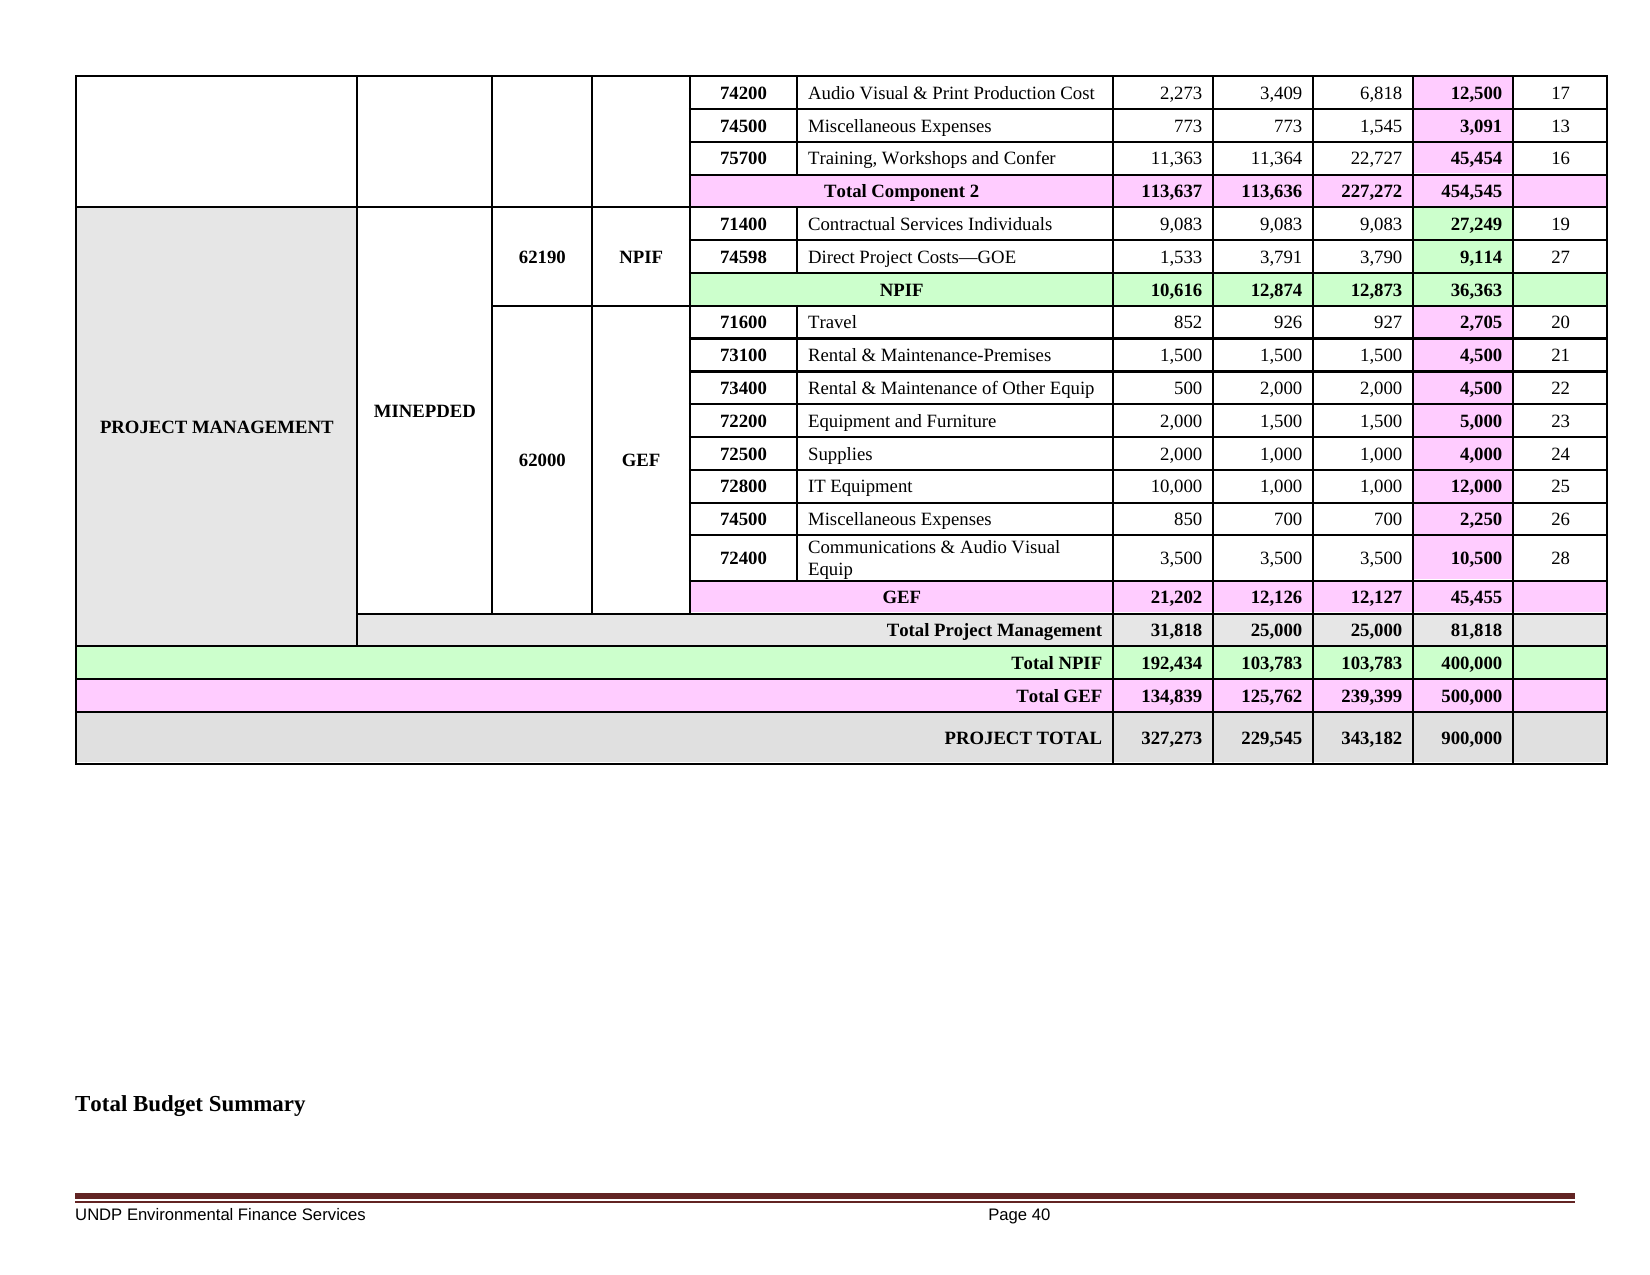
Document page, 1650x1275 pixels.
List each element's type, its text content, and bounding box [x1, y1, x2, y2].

table_cell 11,364 [1214, 143, 1312, 173]
table_cell 36,363 [1414, 274, 1512, 305]
table_cell 31,818 [1114, 615, 1212, 645]
table_cell Supplies [798, 438, 1112, 469]
table_cell 2,000 [1114, 438, 1212, 469]
table_cell 1,533 [1114, 241, 1212, 272]
table_cell 700 [1314, 504, 1412, 534]
table_cell 850 [1114, 504, 1212, 534]
table_cell NPIF [593, 208, 689, 305]
table_cell 3,091 [1414, 110, 1512, 141]
table_cell 21 [1514, 340, 1606, 370]
table_cell 926 [1214, 307, 1312, 337]
table_cell 1,000 [1314, 471, 1412, 502]
table_cell Total Component 2 [691, 176, 1112, 206]
table_cell 74500 [691, 504, 796, 534]
table_cell 45,454 [1414, 143, 1512, 173]
table_cell 21,202 [1114, 582, 1212, 612]
table_cell Total NPIF [77, 647, 1112, 678]
table_cell 113,637 [1114, 176, 1212, 206]
table_cell 6,818 [1314, 77, 1412, 108]
table_cell 125,762 [1214, 680, 1312, 711]
table_cell 74200 [691, 77, 796, 108]
table_cell 74598 [691, 241, 796, 272]
table_cell NPIF [691, 274, 1112, 305]
table_cell 103,783 [1314, 647, 1412, 678]
table_cell Training, Workshops and Confer [798, 143, 1112, 173]
table_cell 2,705 [1414, 307, 1512, 337]
table_cell 12,874 [1214, 274, 1312, 305]
table_cell Miscellaneous Expenses [798, 504, 1112, 534]
table_cell 81,818 [1414, 615, 1512, 645]
table_cell 9,114 [1414, 241, 1512, 272]
table_cell 1,000 [1314, 438, 1412, 469]
table_cell 3,791 [1214, 241, 1312, 272]
table_cell 1,500 [1314, 340, 1412, 370]
table_cell 11,363 [1114, 143, 1212, 173]
table_cell Contractual Services Individuals [798, 208, 1112, 239]
table_cell 103,783 [1214, 647, 1312, 678]
table_cell 72400 [691, 536, 796, 579]
table_cell 3,500 [1214, 536, 1312, 579]
table_cell 12,500 [1414, 77, 1512, 108]
table_cell 10,500 [1414, 536, 1512, 579]
table_cell 3,500 [1114, 536, 1212, 579]
table_cell 2,250 [1414, 504, 1512, 534]
table_cell [1514, 647, 1606, 678]
table_cell 113,636 [1214, 176, 1312, 206]
table_cell 17 [1514, 77, 1606, 108]
table_cell Equipment and Furniture [798, 405, 1112, 436]
table_cell 12,127 [1314, 582, 1412, 612]
text Total Budget Summary [75, 1091, 1575, 1117]
table_cell 2,000 [1314, 373, 1412, 403]
table_cell 1,500 [1314, 405, 1412, 436]
table_cell 25,000 [1214, 615, 1312, 645]
table_cell 75700 [691, 143, 796, 173]
table_cell [1514, 680, 1606, 711]
table_cell 1,500 [1114, 340, 1212, 370]
table_cell 73100 [691, 340, 796, 370]
table_cell 4,000 [1414, 438, 1512, 469]
table_cell 10,616 [1114, 274, 1212, 305]
table_cell 72500 [691, 438, 796, 469]
table_cell 12,000 [1414, 471, 1512, 502]
table_cell 23 [1514, 405, 1606, 436]
table_cell 25,000 [1314, 615, 1412, 645]
table_cell [1514, 713, 1606, 762]
table_cell 773 [1214, 110, 1312, 141]
table_cell 700 [1214, 504, 1312, 534]
table_cell 239,399 [1314, 680, 1412, 711]
table_cell 1,500 [1214, 405, 1312, 436]
table_cell Rental & Maintenance-Premises [798, 340, 1112, 370]
table_cell 343,182 [1314, 713, 1412, 762]
table_cell 19 [1514, 208, 1606, 239]
table_cell 3,500 [1314, 536, 1412, 579]
table_cell 229,545 [1214, 713, 1312, 762]
table_cell PROJECT TOTAL [77, 713, 1112, 762]
table_cell Audio Visual & Print Production Cost [798, 77, 1112, 108]
table_cell 12,873 [1314, 274, 1412, 305]
table_cell [1514, 615, 1606, 645]
table_cell Travel [798, 307, 1112, 337]
table_cell 12,126 [1214, 582, 1312, 612]
table_cell 72800 [691, 471, 796, 502]
table_cell [1514, 582, 1606, 612]
table_cell [1514, 274, 1606, 305]
table_cell 400,000 [1414, 647, 1512, 678]
table_cell 62000 [493, 307, 591, 612]
table_cell 9,083 [1314, 208, 1412, 239]
table_cell 454,545 [1414, 176, 1512, 206]
table_cell 26 [1514, 504, 1606, 534]
table_cell 900,000 [1414, 713, 1512, 762]
table_cell 1,000 [1214, 471, 1312, 502]
table_cell Total GEF [77, 680, 1112, 711]
table_cell 327,273 [1114, 713, 1212, 762]
table_cell PROJECT MANAGEMENT [77, 208, 356, 645]
table_cell 24 [1514, 438, 1606, 469]
table_cell 10,000 [1114, 471, 1212, 502]
table_cell 27,249 [1414, 208, 1512, 239]
table_cell GEF [691, 582, 1112, 612]
table_cell 1,500 [1214, 340, 1312, 370]
table_cell Communications & Audio Visual Equip [798, 536, 1112, 579]
table_cell 20 [1514, 307, 1606, 337]
table_cell 1,545 [1314, 110, 1412, 141]
table_cell 9,083 [1214, 208, 1312, 239]
table_cell Total Project Management [358, 615, 1112, 645]
table_cell 500,000 [1414, 680, 1512, 711]
table_cell MINEPDED [358, 208, 491, 612]
table_cell GEF [593, 307, 689, 612]
table_cell Miscellaneous Expenses [798, 110, 1112, 141]
table_cell 22,727 [1314, 143, 1412, 173]
table_cell 773 [1114, 110, 1212, 141]
table_cell [1514, 176, 1606, 206]
table_cell 3,409 [1214, 77, 1312, 108]
table_cell 4,500 [1414, 340, 1512, 370]
table_cell 74500 [691, 110, 796, 141]
table_cell 500 [1114, 373, 1212, 403]
table_cell 25 [1514, 471, 1606, 502]
table_cell 62190 [493, 208, 591, 305]
table_cell 71400 [691, 208, 796, 239]
table_cell 73400 [691, 373, 796, 403]
table_cell 2,000 [1114, 405, 1212, 436]
table_cell 28 [1514, 536, 1606, 579]
table_cell 5,000 [1414, 405, 1512, 436]
table_cell 13 [1514, 110, 1606, 141]
table_cell 71600 [691, 307, 796, 337]
table_cell 9,083 [1114, 208, 1212, 239]
table_cell 3,790 [1314, 241, 1412, 272]
table_cell Rental & Maintenance of Other Equip [798, 373, 1112, 403]
table_cell 927 [1314, 307, 1412, 337]
table_cell IT Equipment [798, 471, 1112, 502]
table_cell 2,273 [1114, 77, 1212, 108]
table_cell 72200 [691, 405, 796, 436]
table_cell 1,000 [1214, 438, 1312, 469]
table_cell 852 [1114, 307, 1212, 337]
table_cell Direct Project Costs—GOE [798, 241, 1112, 272]
table_cell 192,434 [1114, 647, 1212, 678]
table_cell 2,000 [1214, 373, 1312, 403]
table_cell 16 [1514, 143, 1606, 173]
table_cell 227,272 [1314, 176, 1412, 206]
table_cell 22 [1514, 373, 1606, 403]
table_cell 45,455 [1414, 582, 1512, 612]
table_cell 134,839 [1114, 680, 1212, 711]
table_cell 4,500 [1414, 373, 1512, 403]
table_cell 27 [1514, 241, 1606, 272]
